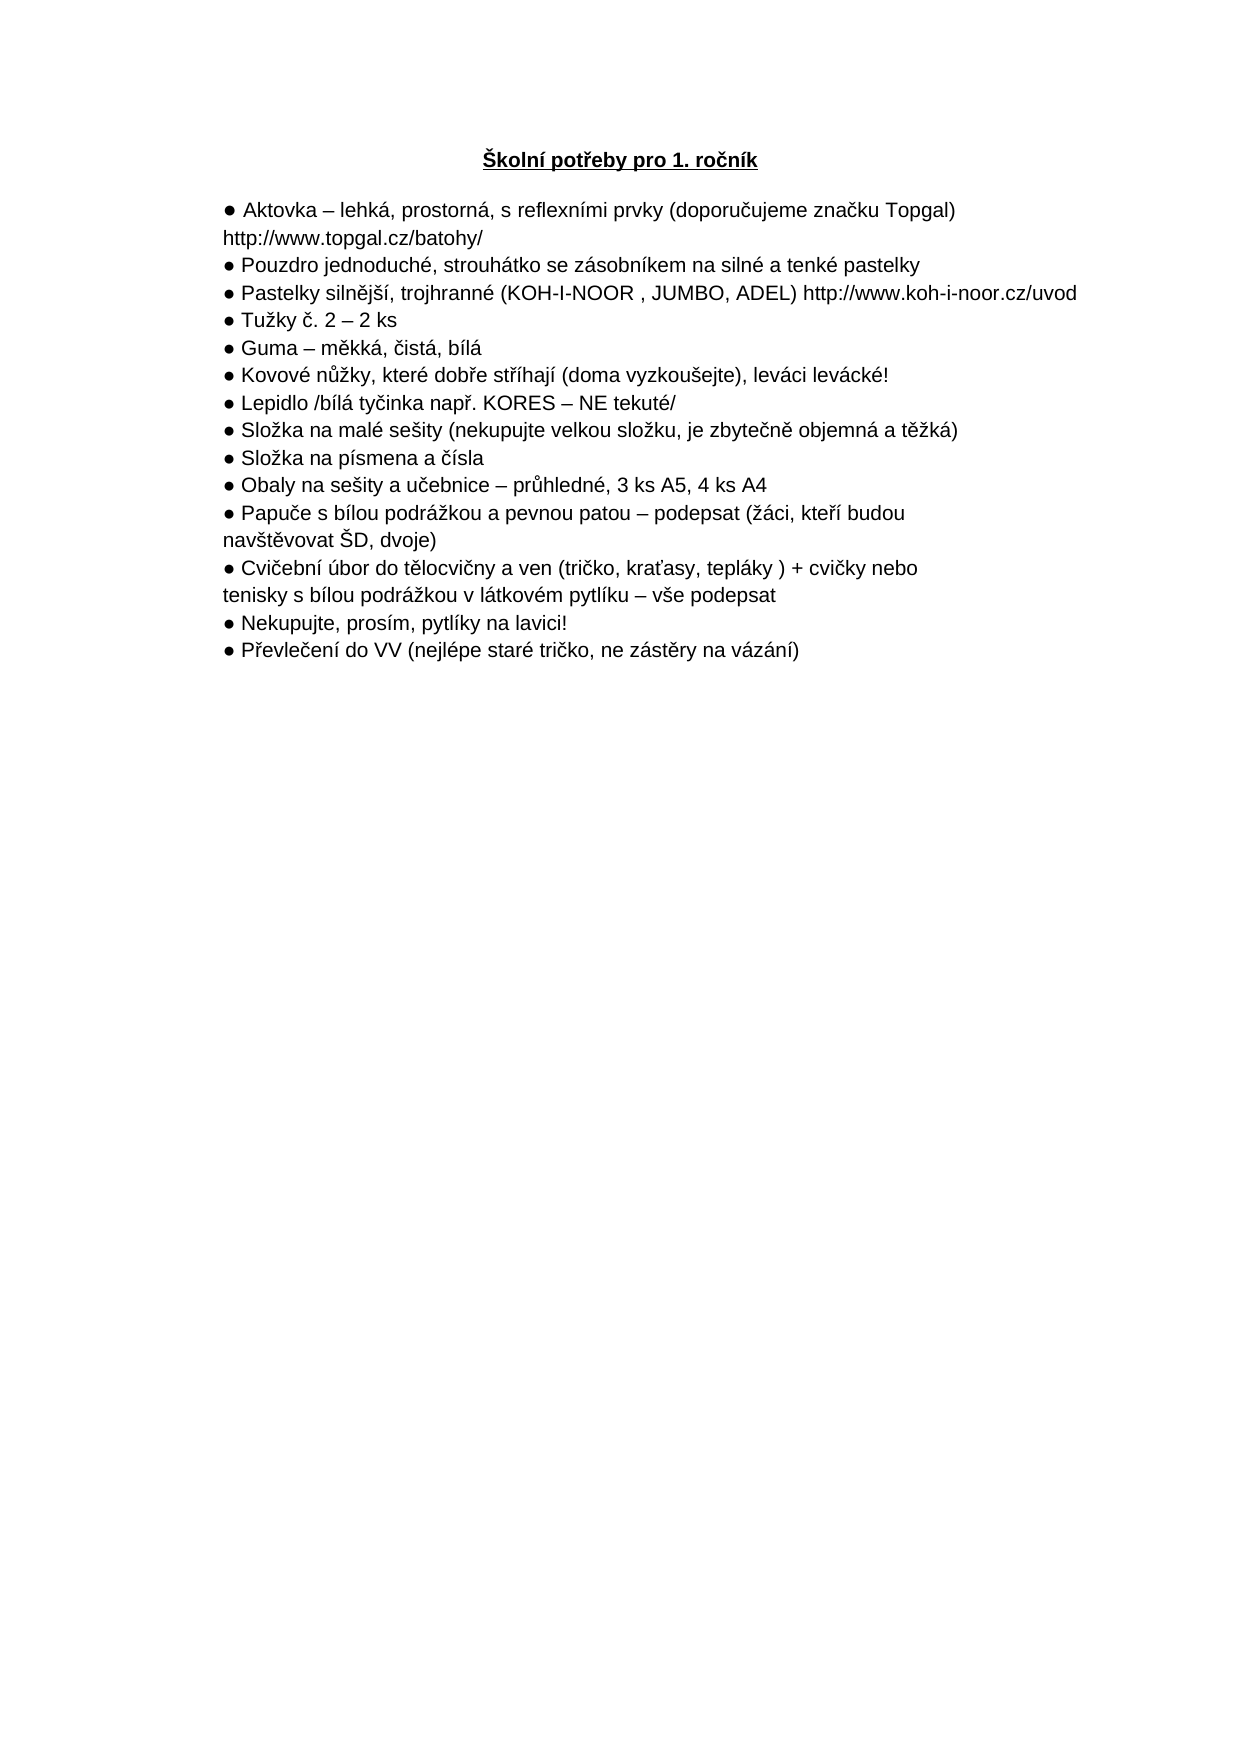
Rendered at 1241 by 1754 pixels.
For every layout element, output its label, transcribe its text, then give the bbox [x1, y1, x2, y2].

list ● Lepidlo /bílá tyčinka např. KORES – NE tekuté/ [223, 391, 1093, 415]
list ● Kovové nůžky, které dobře stříhají (doma vyzkoušejte), leváci levácké! [223, 363, 1093, 387]
list ● Nekupujte, prosím, pytlíky na lavici! [223, 611, 1093, 635]
list ● Složka na malé sešity (nekupujte velkou složku, je zbytečně objemná a těžká) [223, 418, 1093, 442]
text Školní potřeby pro 1. ročník [148, 148, 1093, 172]
list ● Obaly na sešity a učebnice – průhledné, 3 ks A5, 4 ks A4 [223, 473, 1093, 497]
list ● Papuče s bílou podrážkou a pevnou patou – podepsat (žáci, kteří budou [223, 501, 1093, 525]
list ● Pastelky silnější, trojhranné (KOH-I-NOOR , JUMBO, ADEL) http://www.koh-i-noor.cz/uvod [223, 281, 1093, 305]
list ● Guma – měkká, čistá, bílá [223, 336, 1093, 360]
list tenisky s bílou podrážkou v látkovém pytlíku – vše podepsat [223, 583, 1093, 607]
list ● Převlečení do VV (nejlépe staré tričko, ne zástěry na vázání) [223, 638, 1093, 662]
list ● Aktovka – lehká, prostorná, s reflexními prvky (doporučujeme značku Topgal) http://www.topgal.cz/batohy/ [223, 196, 1093, 250]
list ● Tužky č. 2 – 2 ks [223, 308, 1093, 332]
list navštěvovat ŠD, dvoje) [223, 528, 1093, 552]
list ● Složka na písmena a čísla [223, 446, 1093, 470]
list ● Cvičební úbor do tělocvičny a ven (tričko, kraťasy, tepláky ) + cvičky nebo [223, 556, 1093, 580]
list ● Pouzdro jednoduché, strouhátko se zásobníkem na silné a tenké pastelky [223, 253, 1093, 277]
